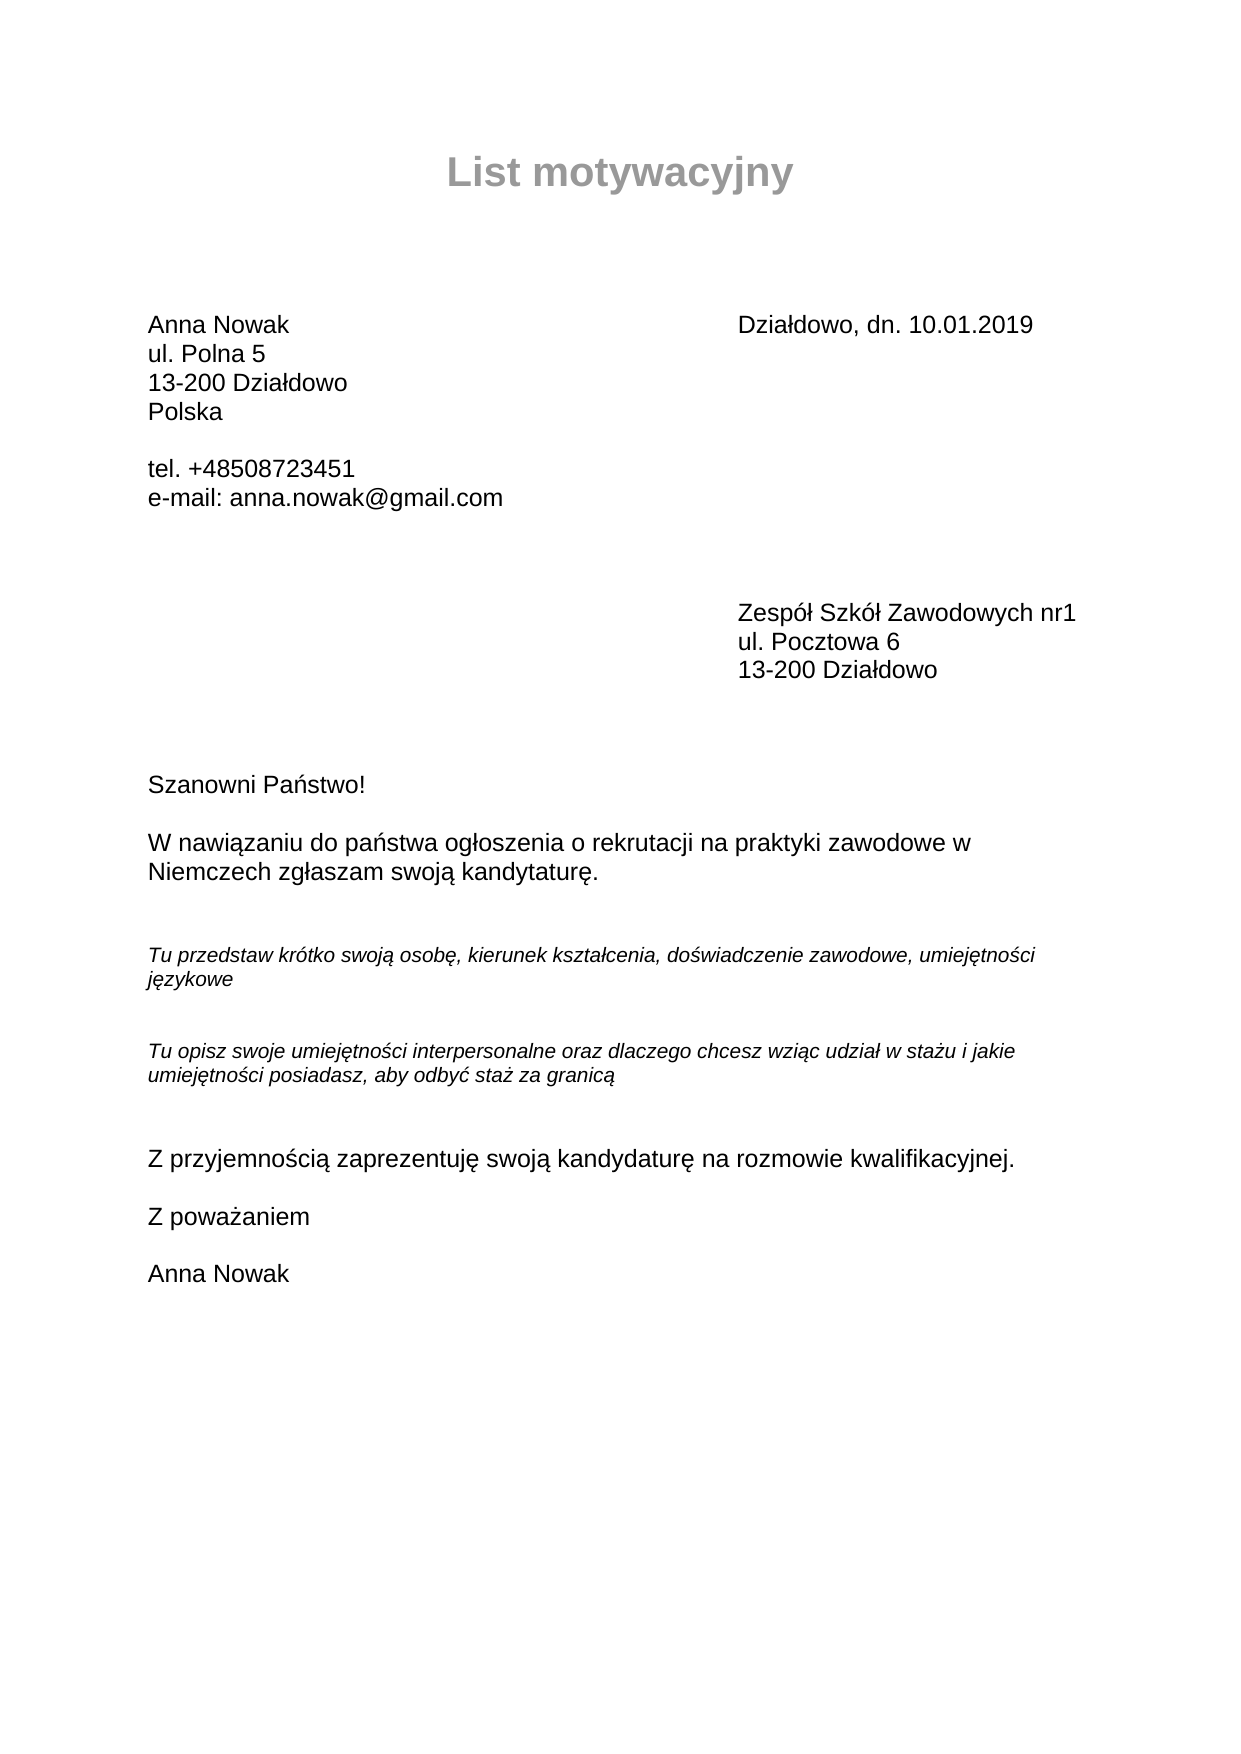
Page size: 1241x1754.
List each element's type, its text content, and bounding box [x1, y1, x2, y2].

text Szanowni Państwo! [148, 771, 1093, 799]
text W nawiązaniu do państwa ogłoszenia o rekrutacji na praktyki zawodowe w Niemczech zgłaszam swoją kandytaturę. [148, 828, 1093, 886]
text tel. +48508723451 [148, 454, 1093, 483]
text Tu opisz swoje umiejętności interpersonalne oraz dlaczego chcesz wziąc udział w stażu i jakie umiejętności posiadasz, aby odbyć staż za granicą [148, 1039, 1093, 1087]
text Zespół Szkół Zawodowych nr1 [664, 598, 1093, 627]
text 13-200 Działdowo [148, 368, 1093, 397]
text e-mail: anna.nowak@gmail.com [148, 483, 1093, 512]
text Polska [148, 397, 1093, 426]
text Z poważaniem [148, 1202, 1093, 1231]
text ul. Polna 5 [148, 339, 1093, 368]
text ul. Pocztowa 6 [664, 627, 1093, 656]
text Tu przedstaw krótko swoją osobę, kierunek kształcenia, doświadczenie zawodowe, umiejętności językowe [148, 943, 1093, 991]
subtitle List motywacyjny [148, 148, 1093, 196]
text 13-200 Działdowo [664, 656, 1093, 684]
text Anna Nowak [148, 1259, 1093, 1288]
text Anna Nowak Działdowo, dn. 10.01.2019 [148, 311, 1093, 339]
text Z przyjemnością zaprezentuję swoją kandydaturę na rozmowie kwalifikacyjnej. [148, 1144, 1093, 1173]
